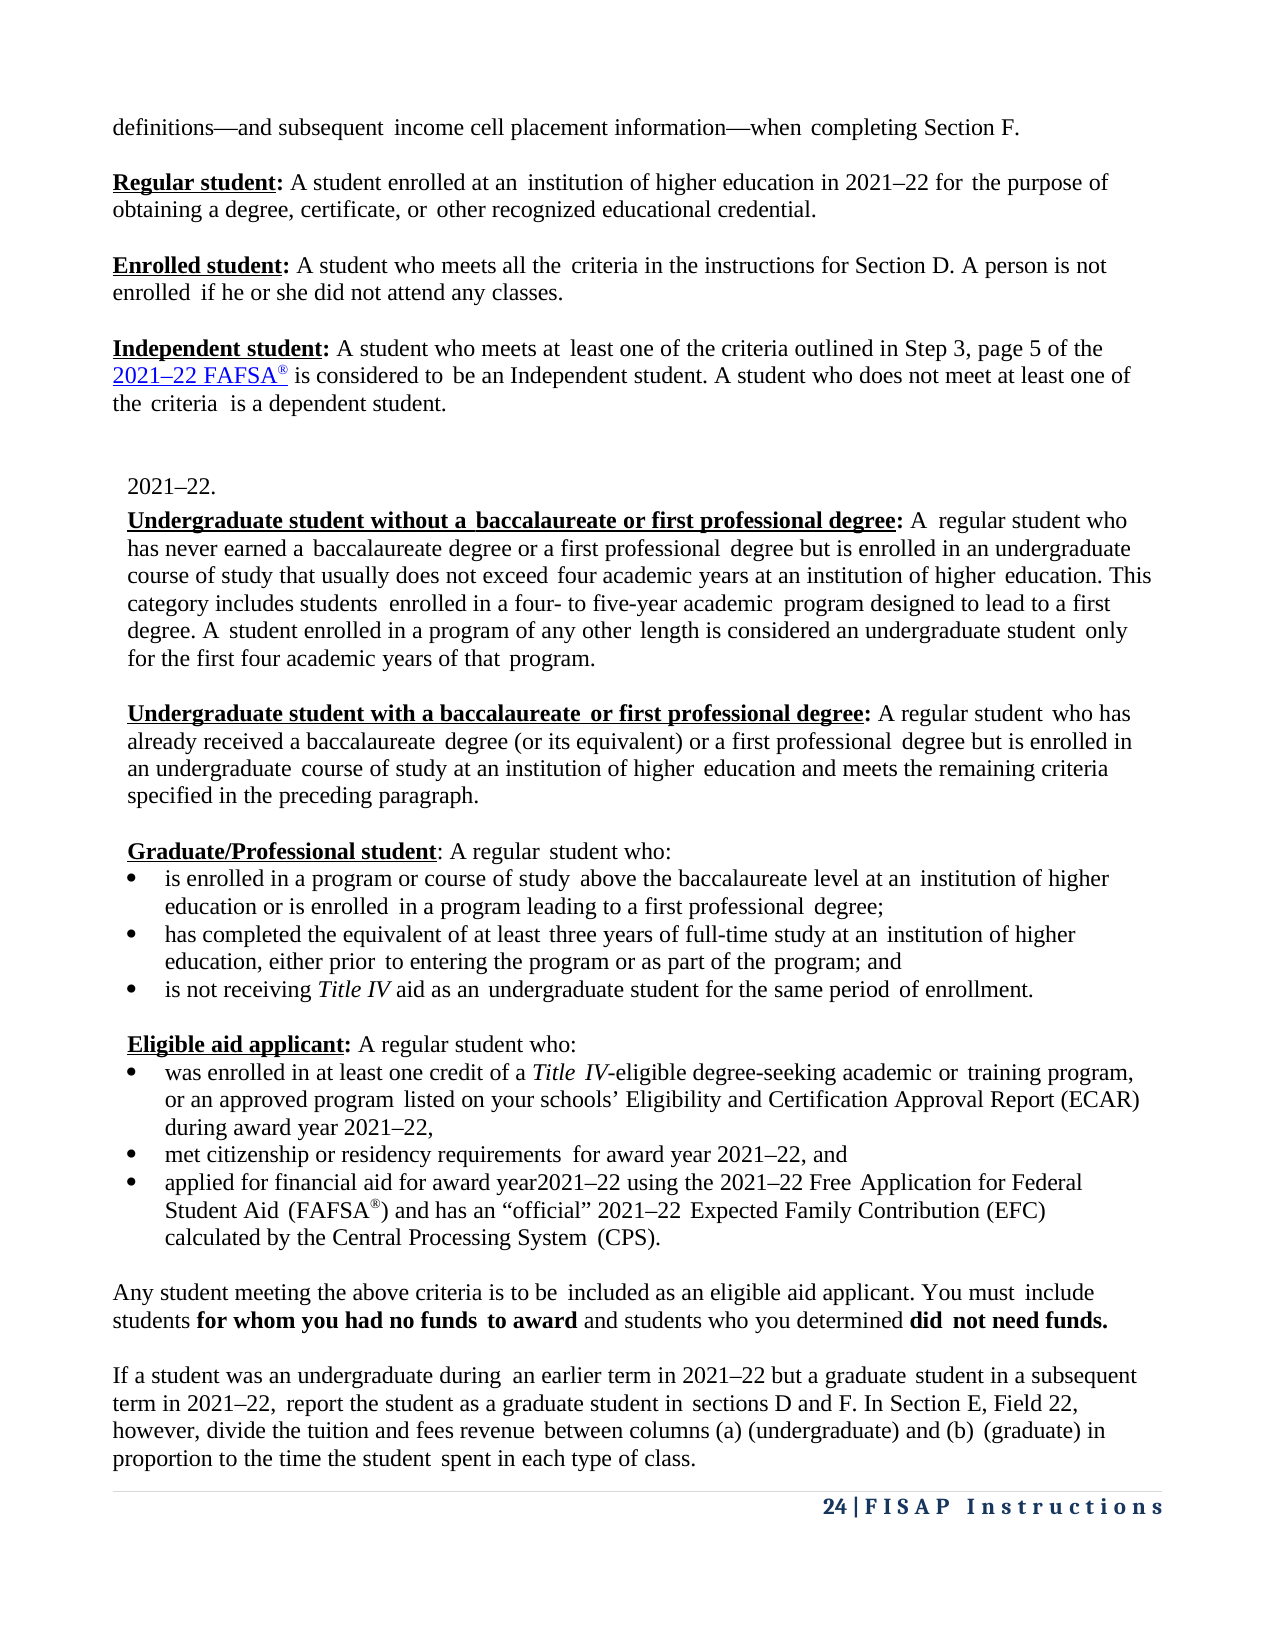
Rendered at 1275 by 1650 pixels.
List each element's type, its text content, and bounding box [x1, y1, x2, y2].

text Graduate/Professional student: A regular student who: [127, 837, 1160, 864]
list was enrolled in at least one credit of a Title IV-eligible degree-seeking academic or training program, or an approved program listed on your schools’ Eligibility and Certification Approval Report (ECAR) during award year 2021–22, [127, 1057, 1155, 1140]
text Independent student: A student who meets at least one of the criteria outlined in Step 3, page 5 of the 2021–22 FAFSA® is considered to be an Independent student. A student who does not meet at least one of the criteria is a dependent student. [112, 333, 1151, 444]
text If a student was an undergraduate during an earlier term in 2021–22 but a graduate student in a subsequent term in 2021–22, report the student as a graduate student in sections D and F. In Section E, Field 22, however, divide the tuition and fees revenue between columns (a) (undergraduate) and (b) (graduate) in proportion to the time the student spent in each type of class. [112, 1361, 1162, 1472]
list met citizenship or residency requirements for award year 2021–22, and [127, 1140, 1120, 1168]
list is not receiving Title IV aid as an undergraduate student for the same period of enrollment. [127, 975, 1145, 1002]
list applied for financial aid for award year2021–22 using the 2021–22 Free Application for Federal Student Aid (FAFSA®) and has an “official” 2021–22 Expected Family Contribution (EFC) calculated by the Central Processing System (CPS). [127, 1168, 1146, 1251]
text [112, 112, 1162, 223]
text Undergraduate student with a baccalaureate or first professional degree: A regular student who has already received a baccalaureate degree (or its equivalent) or a first professional degree but is enrolled in an undergraduate course of study at an institution of higher education and meets the remaining criteria specified in the preceding paragraph. [127, 700, 1158, 809]
list has completed the equivalent of at least three years of full-time study at an institution of higher education, either prior to entering the program or as part of the program; and [127, 920, 1149, 975]
text Any student meeting the above criteria is to be included as an eligible aid applicant. You must include students for whom you had no funds to award and students who you determined did not need funds. [112, 1278, 1162, 1334]
text Eligible aid applicant: A regular student who: [127, 1030, 1162, 1057]
text 2021–22. [127, 472, 1138, 499]
text Undergraduate student without a baccalaureate or first professional degree: A regular student who has never earned a baccalaureate degree or a first professional degree but is enrolled in an undergraduate course of study that usually does not exceed four academic years at an institution of higher education. This category includes students enrolled in a four- to five-year academic program designed to lead to a first degree. A student enrolled in a program of any other length is considered an undergraduate student only for the first four academic years of that program. [127, 507, 1160, 671]
list is enrolled in a program or course of study above the baccalaureate level at an institution of higher education or is enrolled in a program leading to a first professional degree; [127, 864, 1162, 920]
text Enrolled student: A student who meets all the criteria in the instructions for Section D. A person is not enrolled if he or she did not attend any classes. [112, 251, 1162, 306]
